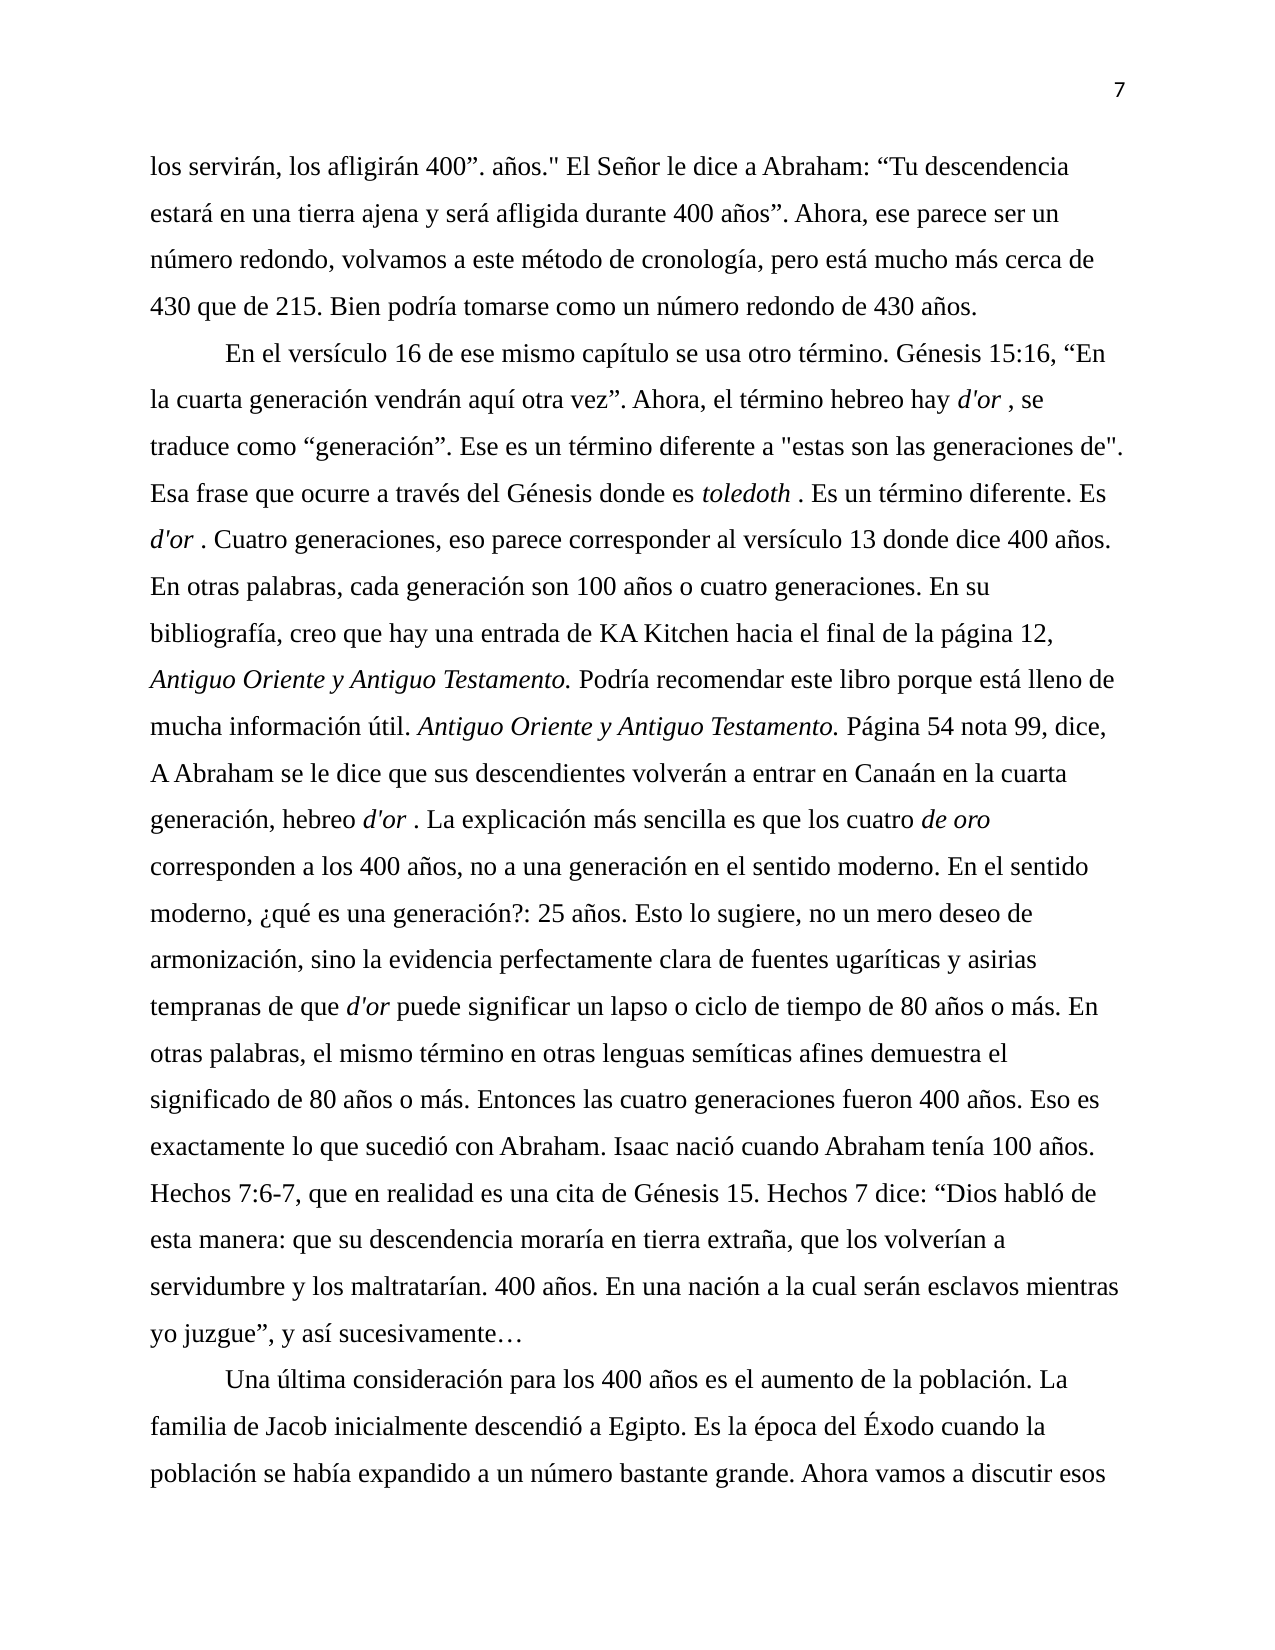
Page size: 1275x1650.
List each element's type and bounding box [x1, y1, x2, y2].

text [150, 1363, 1125, 1488]
text [150, 150, 1125, 1348]
